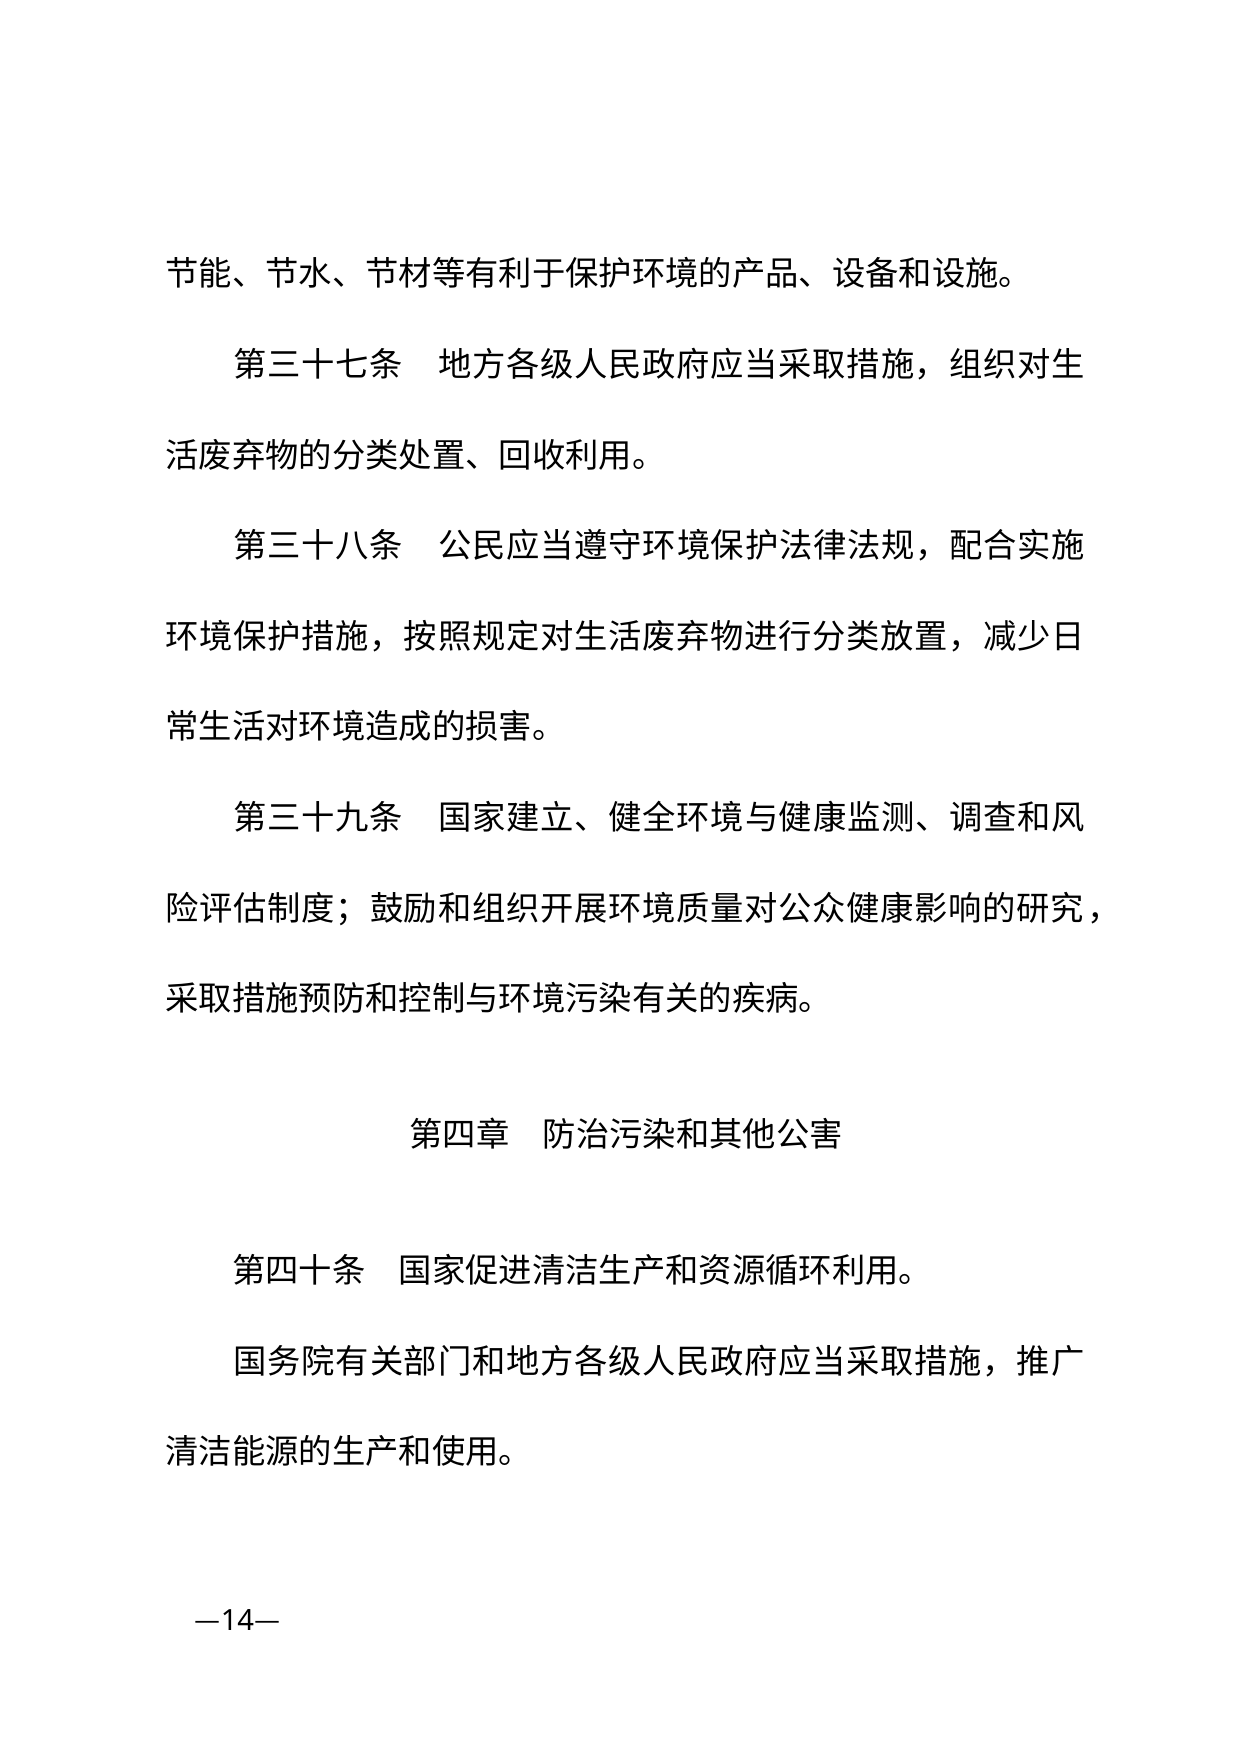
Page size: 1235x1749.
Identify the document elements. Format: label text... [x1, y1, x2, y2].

text 国务院有关部门和地方各级人民政府应当采取措施，推广清洁能源的生产和使用。 [165, 1313, 1087, 1495]
text 第四章 防治污染和其他公害 [165, 1087, 1087, 1177]
text 第四十条 国家促进清洁生产和资源循环利用。 [165, 1223, 1087, 1313]
text 第三十八条 公民应当遵守环境保护法律法规，配合实施环境保护措施，按照规定对生活废弃物进行分类放置，减少日常生活对环境造成的损害。 [165, 498, 1087, 770]
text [165, 226, 1087, 317]
text 第三十七条 地方各级人民政府应当采取措施，组织对生活废弃物的分类处置、回收利用。 [165, 317, 1087, 498]
text 第三十九条 国家建立、健全环境与健康监测、调查和风险评估制度；鼓励和组织开展环境质量对公众健康影响的研究，采取措施预防和控制与环境污染有关的疾病。 [165, 770, 1087, 1042]
